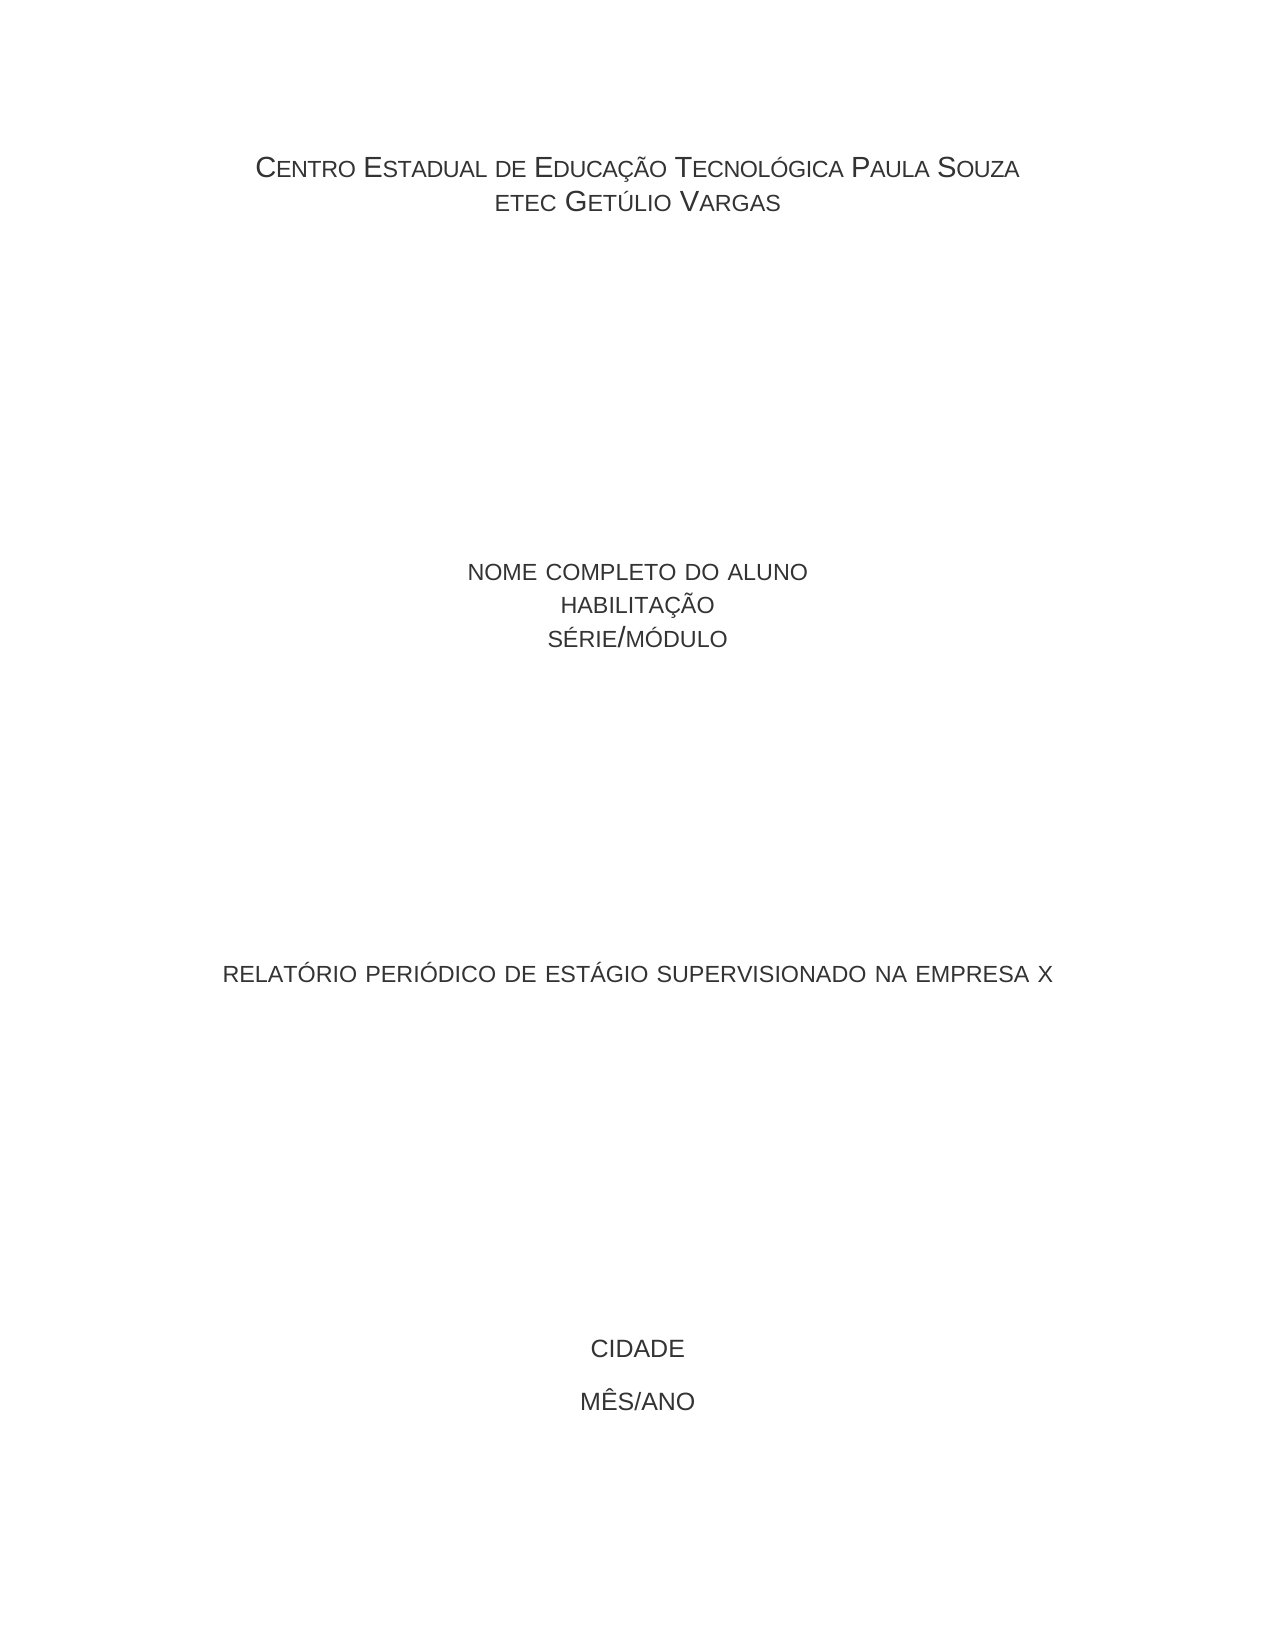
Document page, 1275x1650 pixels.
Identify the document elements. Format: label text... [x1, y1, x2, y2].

text série/módulo [150, 619, 1125, 653]
text etec Getúlio Vargas [150, 183, 1125, 217]
text Centro Estadual de Educação Tecnológica Paula Souza [150, 150, 1125, 183]
text mÊs/ano [150, 1387, 1125, 1416]
text relatório periódico de estágio supervisionado na empresa x [150, 955, 1125, 988]
text nome completo do aluno [150, 552, 1125, 586]
text habilitação [150, 586, 1125, 619]
text cidade [150, 1333, 1125, 1362]
